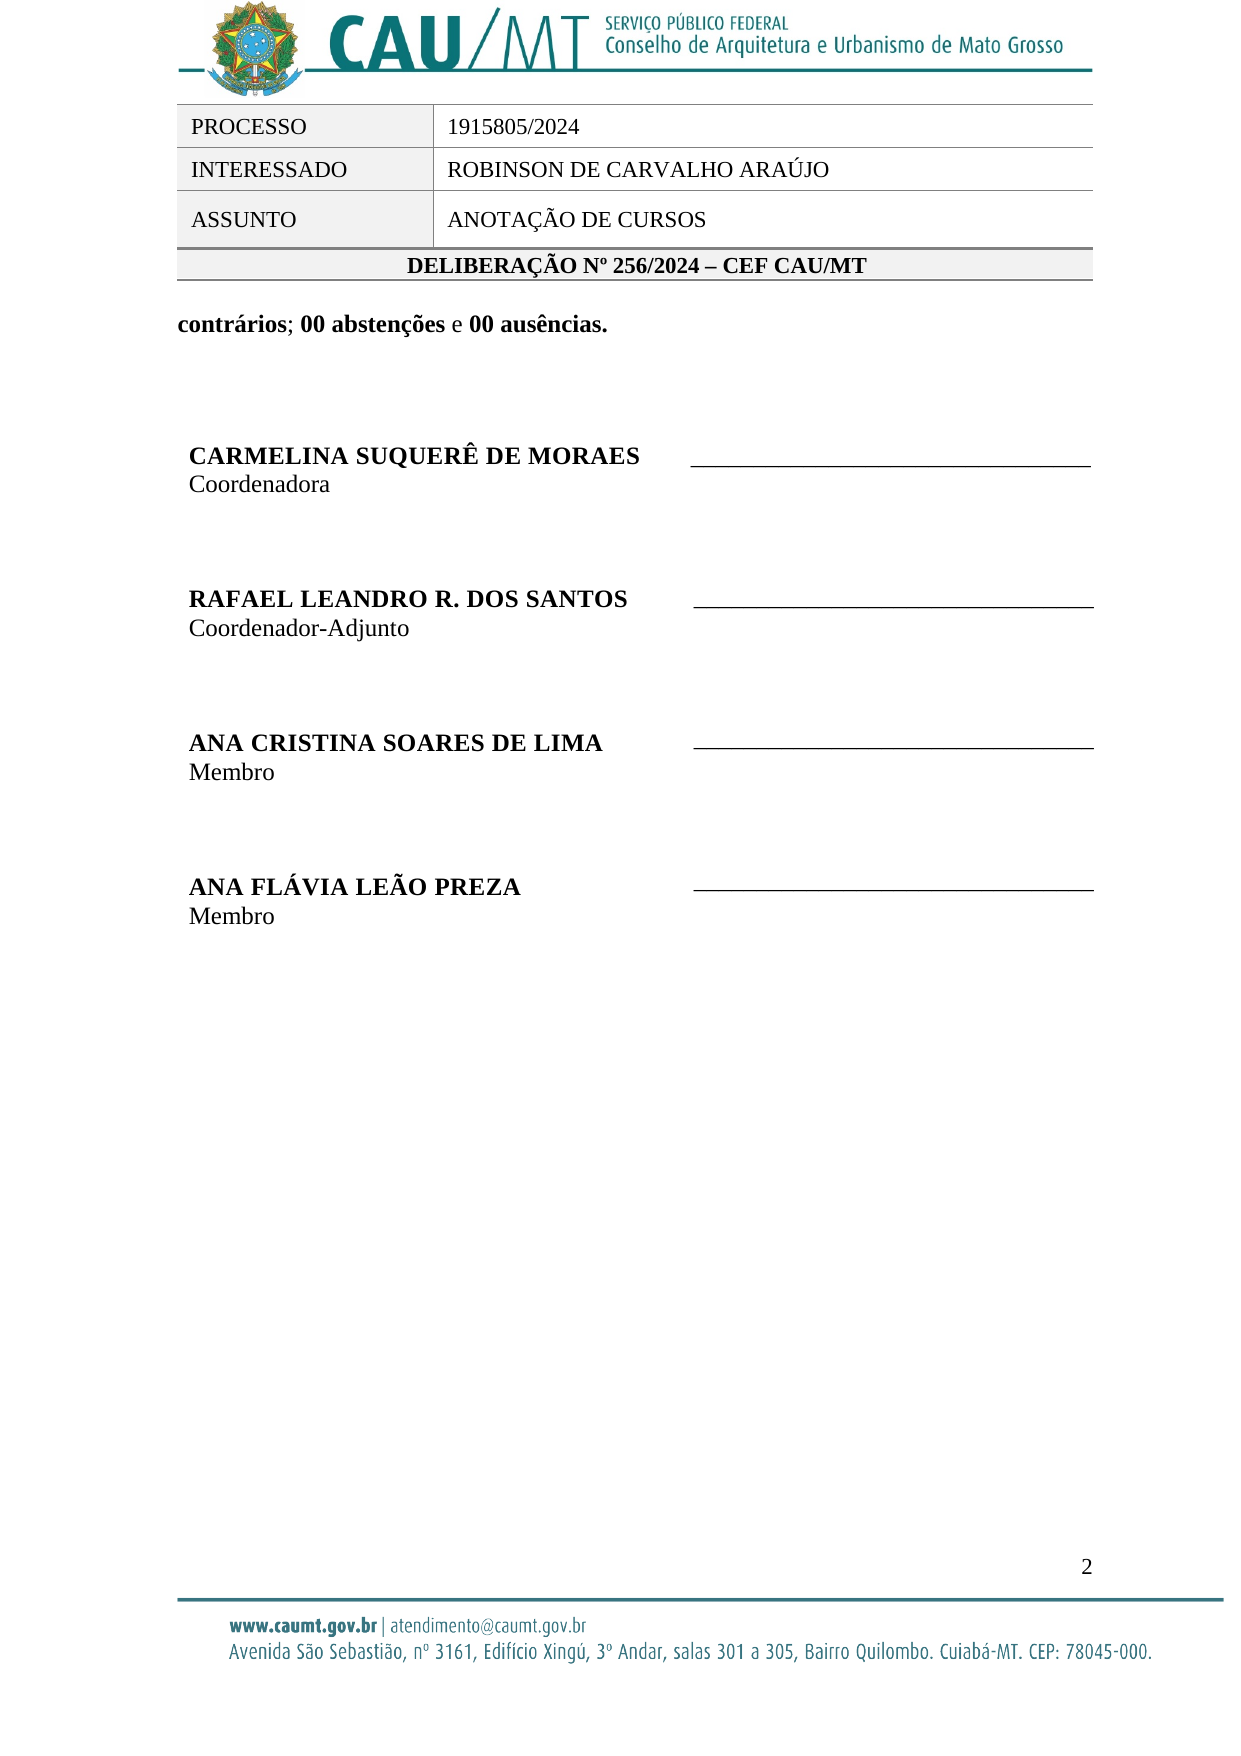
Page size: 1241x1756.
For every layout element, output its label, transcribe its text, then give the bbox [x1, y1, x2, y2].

table_header ________________________________ ________________________________ ________________________________ ________________________________ [679, 441, 1107, 1066]
picture [177, 1579, 1224, 1681]
table_header CARMELINA SUQUERÊ DE MORAES Coordenadora RAFAEL LEANDRO R. DOS SANTOS Coordenador-Adjunto ANA CRISTINA SOARES DE LIMA Membro ANA FLÁVIA LEÃO PREZA Membro [177, 441, 679, 1066]
picture [178, 0, 1093, 98]
